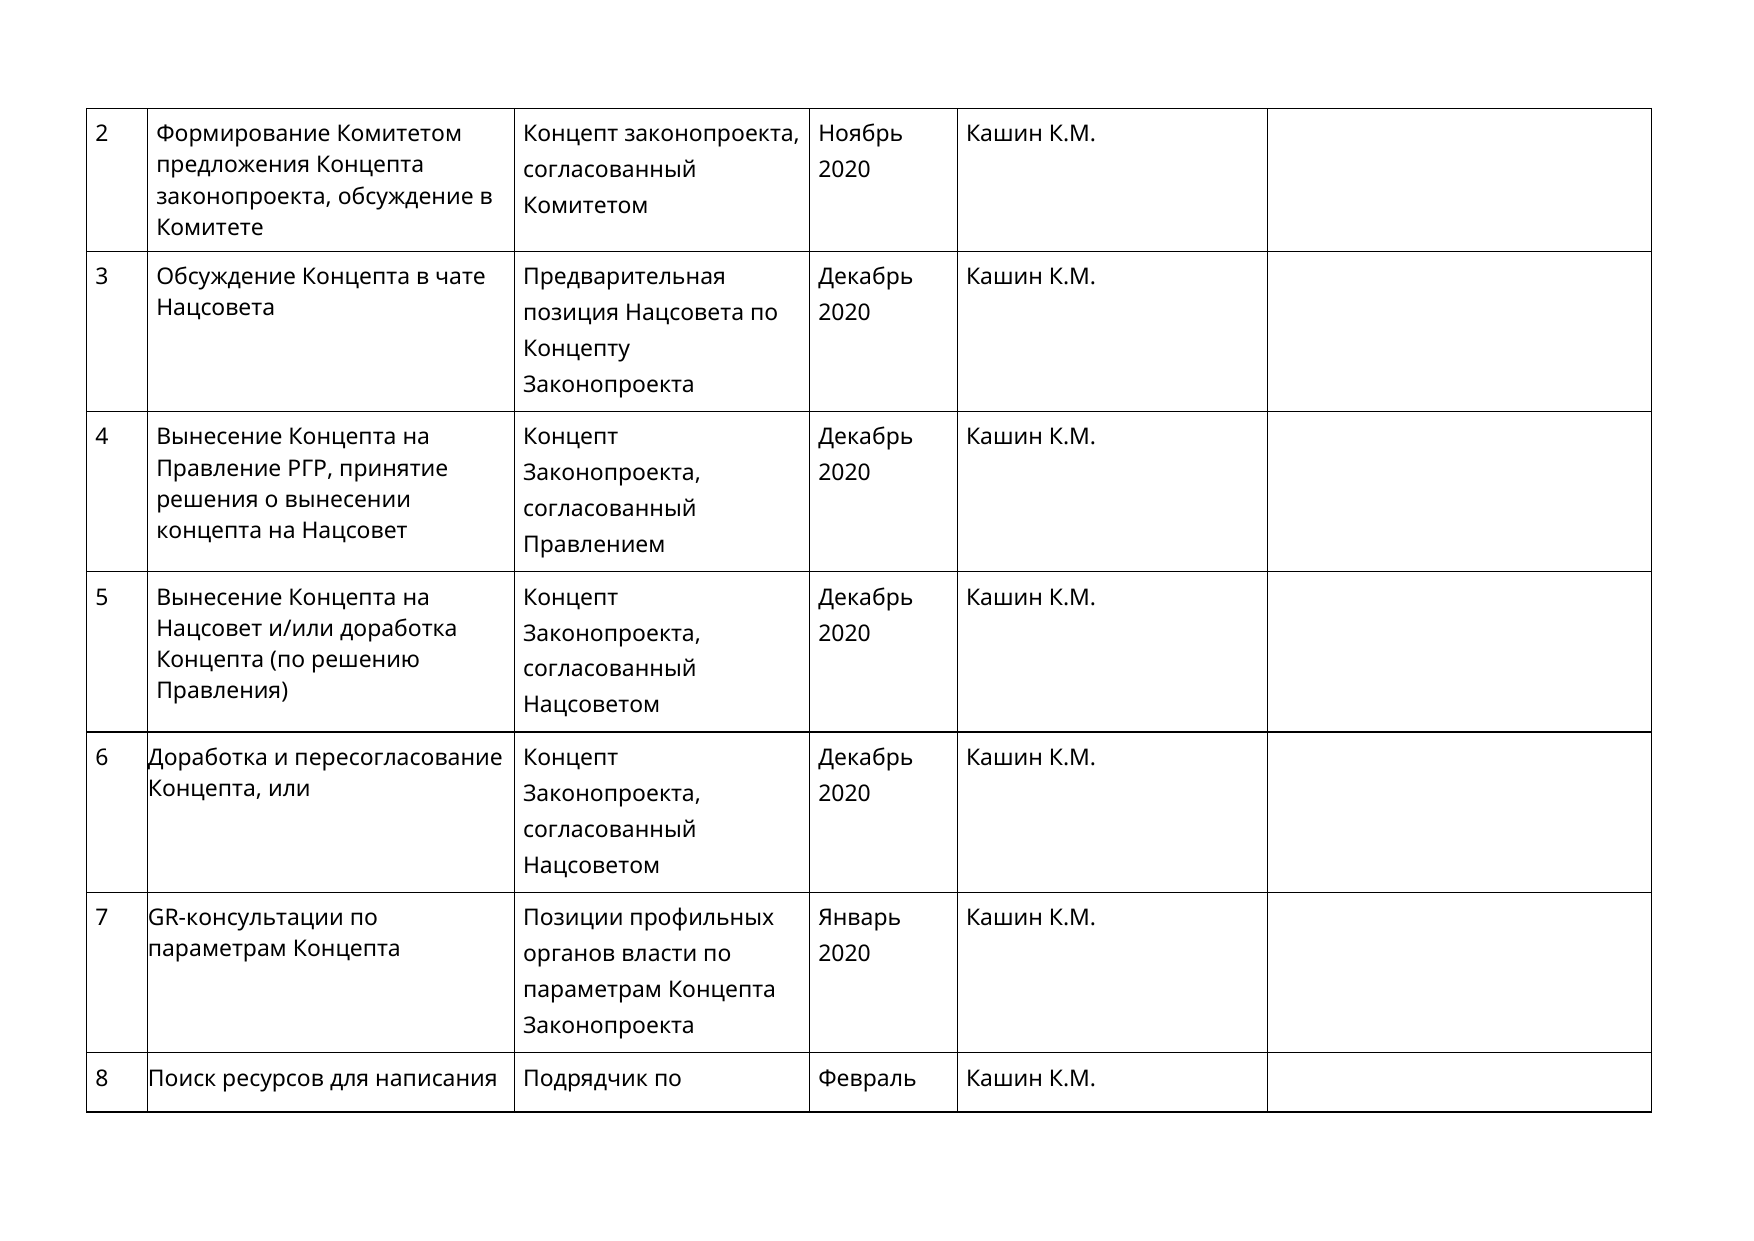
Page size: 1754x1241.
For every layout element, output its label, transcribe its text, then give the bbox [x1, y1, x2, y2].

table_cell 8 [87, 1053, 147, 1111]
table_cell Декабрь 2020 [810, 412, 957, 571]
table_cell Кашин К.М. [958, 1053, 1267, 1111]
table_cell Кашин К.М. [958, 733, 1267, 892]
table_cell Декабрь 2020 [810, 572, 957, 731]
table_cell 4 [87, 412, 147, 571]
table_cell Вынесение Концепта на Правление РГР, принятие решения о вынесении концепта на Нацсовет [148, 412, 514, 571]
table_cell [148, 1053, 514, 1111]
table_cell Концепт Законопроекта, согласованный Правлением [515, 412, 809, 571]
table_cell Ноябрь 2020 [810, 109, 957, 251]
table_cell 3 [87, 252, 147, 411]
table_cell GR-консультации по параметрам Концепта [148, 893, 514, 1052]
table_cell [1268, 733, 1651, 892]
table_cell Вынесение Концепта на Нацсовет и/или доработка Концепта (по решению Правления) [148, 572, 514, 731]
table_cell Декабрь 2020 [810, 733, 957, 892]
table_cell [515, 1053, 809, 1111]
table_cell Позиции профильных органов власти по параметрам Концепта Законопроекта [515, 893, 809, 1052]
table_cell Кашин К.М. [958, 572, 1267, 731]
table_cell Концепт Законопроекта, согласованный Нацсоветом [515, 572, 809, 731]
table_cell Кашин К.М. [958, 412, 1267, 571]
table_cell 6 [87, 733, 147, 892]
table_cell 5 [87, 572, 147, 731]
table_cell Декабрь 2020 [810, 252, 957, 411]
table_cell Кашин К.М. [958, 109, 1267, 251]
table_cell Январь 2020 [810, 893, 957, 1052]
table_cell Концепт Законопроекта, согласованный Нацсоветом [515, 733, 809, 892]
table_cell [1268, 893, 1651, 1052]
table_cell [1268, 572, 1651, 731]
table_cell 7 [87, 893, 147, 1052]
table_cell Обсуждение Концепта в чате Нацсовета [148, 252, 514, 411]
table_cell Февраль 2020 [810, 1053, 957, 1111]
table_cell Формирование Комитетом предложения Концепта законопроекта, обсуждение в Комитете [148, 109, 514, 251]
table_cell Доработка и пересогласование Концепта, или [148, 733, 514, 892]
table_cell Концепт законопроекта, согласованный Комитетом [515, 109, 809, 251]
table_cell [1268, 1053, 1651, 1111]
table_cell 2 [87, 109, 147, 251]
table_cell [1268, 412, 1651, 571]
table_cell Предварительная позиция Нацсовета по Концепту Законопроекта [515, 252, 809, 411]
table_cell [1268, 109, 1651, 251]
table_cell Кашин К.М. [958, 252, 1267, 411]
table_cell [1268, 252, 1651, 411]
table_cell Кашин К.М. [958, 893, 1267, 1052]
